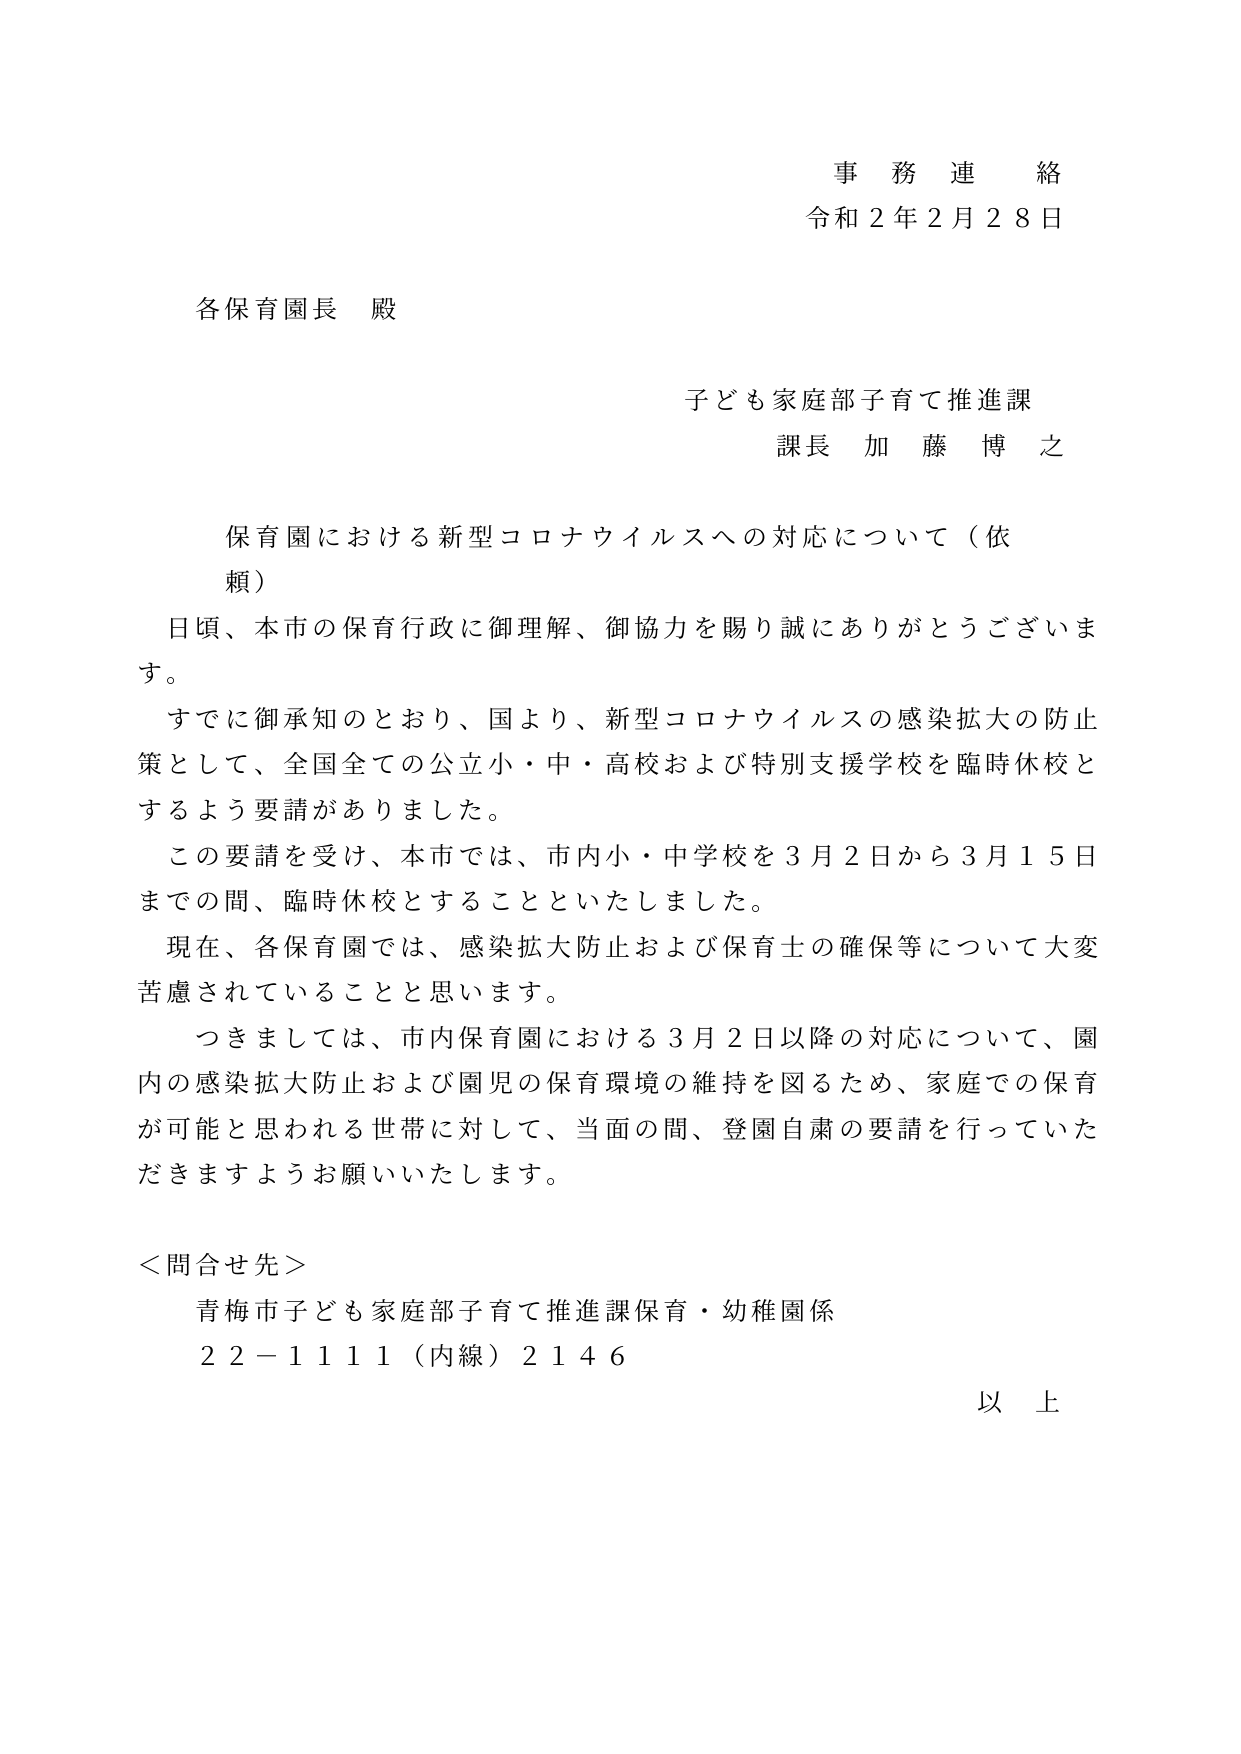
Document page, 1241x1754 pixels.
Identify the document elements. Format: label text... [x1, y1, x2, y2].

text 子ども家庭部子育て推進課 [137, 376, 1035, 422]
text ＜問合せ先＞ [137, 1241, 1103, 1287]
text 課長 加 藤 博 之 [137, 422, 1069, 467]
text すでに御承知のとおり、国より、新型コロナウイルスの感染拡大の防止策として、全国全ての公立小・中・高校および特別支援学校を臨時休校とするよう要請がありました。 [137, 695, 1103, 831]
text この要請を受け、本市では、市内小・中学校を３月２日から３月１５日までの間、臨時休校とすることといたしました。 [137, 831, 1103, 922]
text ２２－１１１１（内線）２１４６ [137, 1332, 1103, 1378]
text 以 上 [137, 1378, 1065, 1423]
text つきましては、市内保育園における３月２日以降の対応について、園内の感染拡大防止および園児の保育環境の維持を図るため、家庭での保育が可能と思われる世帯に対して、当面の間、登園自粛の要請を行っていただきますようお願いいたします。 [137, 1013, 1103, 1196]
text 青梅市子ども家庭部子育て推進課保育・幼稚園係 [137, 1287, 1103, 1332]
text 令和２年２月２８日 [137, 194, 1069, 240]
text 現在、各保育園では、感染拡大防止および保育士の確保等について大変苦慮されていることと思います。 [137, 922, 1103, 1013]
text 保育園における新型コロナウイルスへの対応について（依頼） [223, 513, 1017, 604]
text 事務連絡 [137, 149, 1065, 194]
text 各保育園長 殿 [137, 285, 1103, 331]
text 日頃、本市の保育行政に御理解、御協力を賜り誠にありがとうございます。 [137, 604, 1103, 695]
